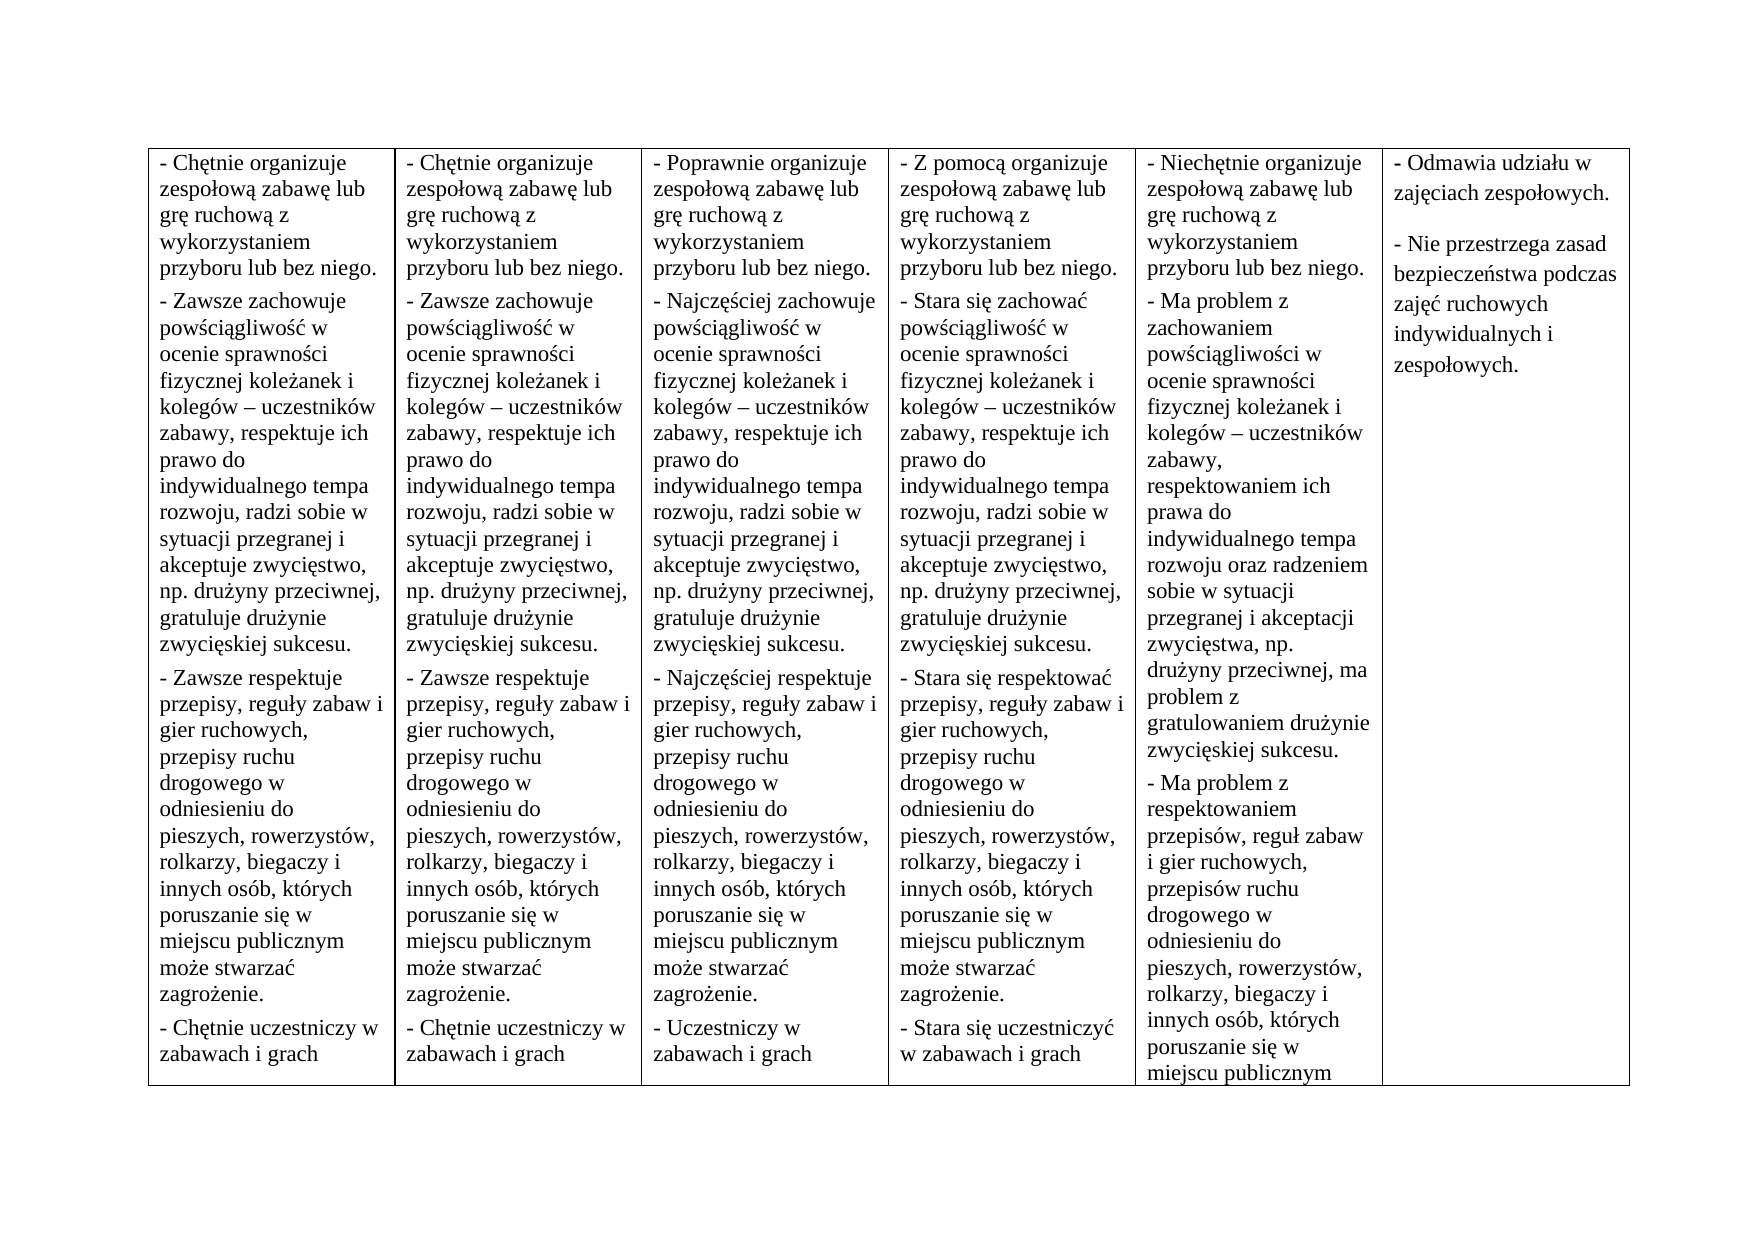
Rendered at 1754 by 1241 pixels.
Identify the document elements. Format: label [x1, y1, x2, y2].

table_cell [642, 149, 888, 1085]
table_cell [1383, 149, 1629, 1085]
table_cell [1136, 149, 1382, 1085]
table_cell [889, 149, 1135, 1085]
table_cell [396, 149, 641, 1085]
table_cell [149, 149, 394, 1085]
